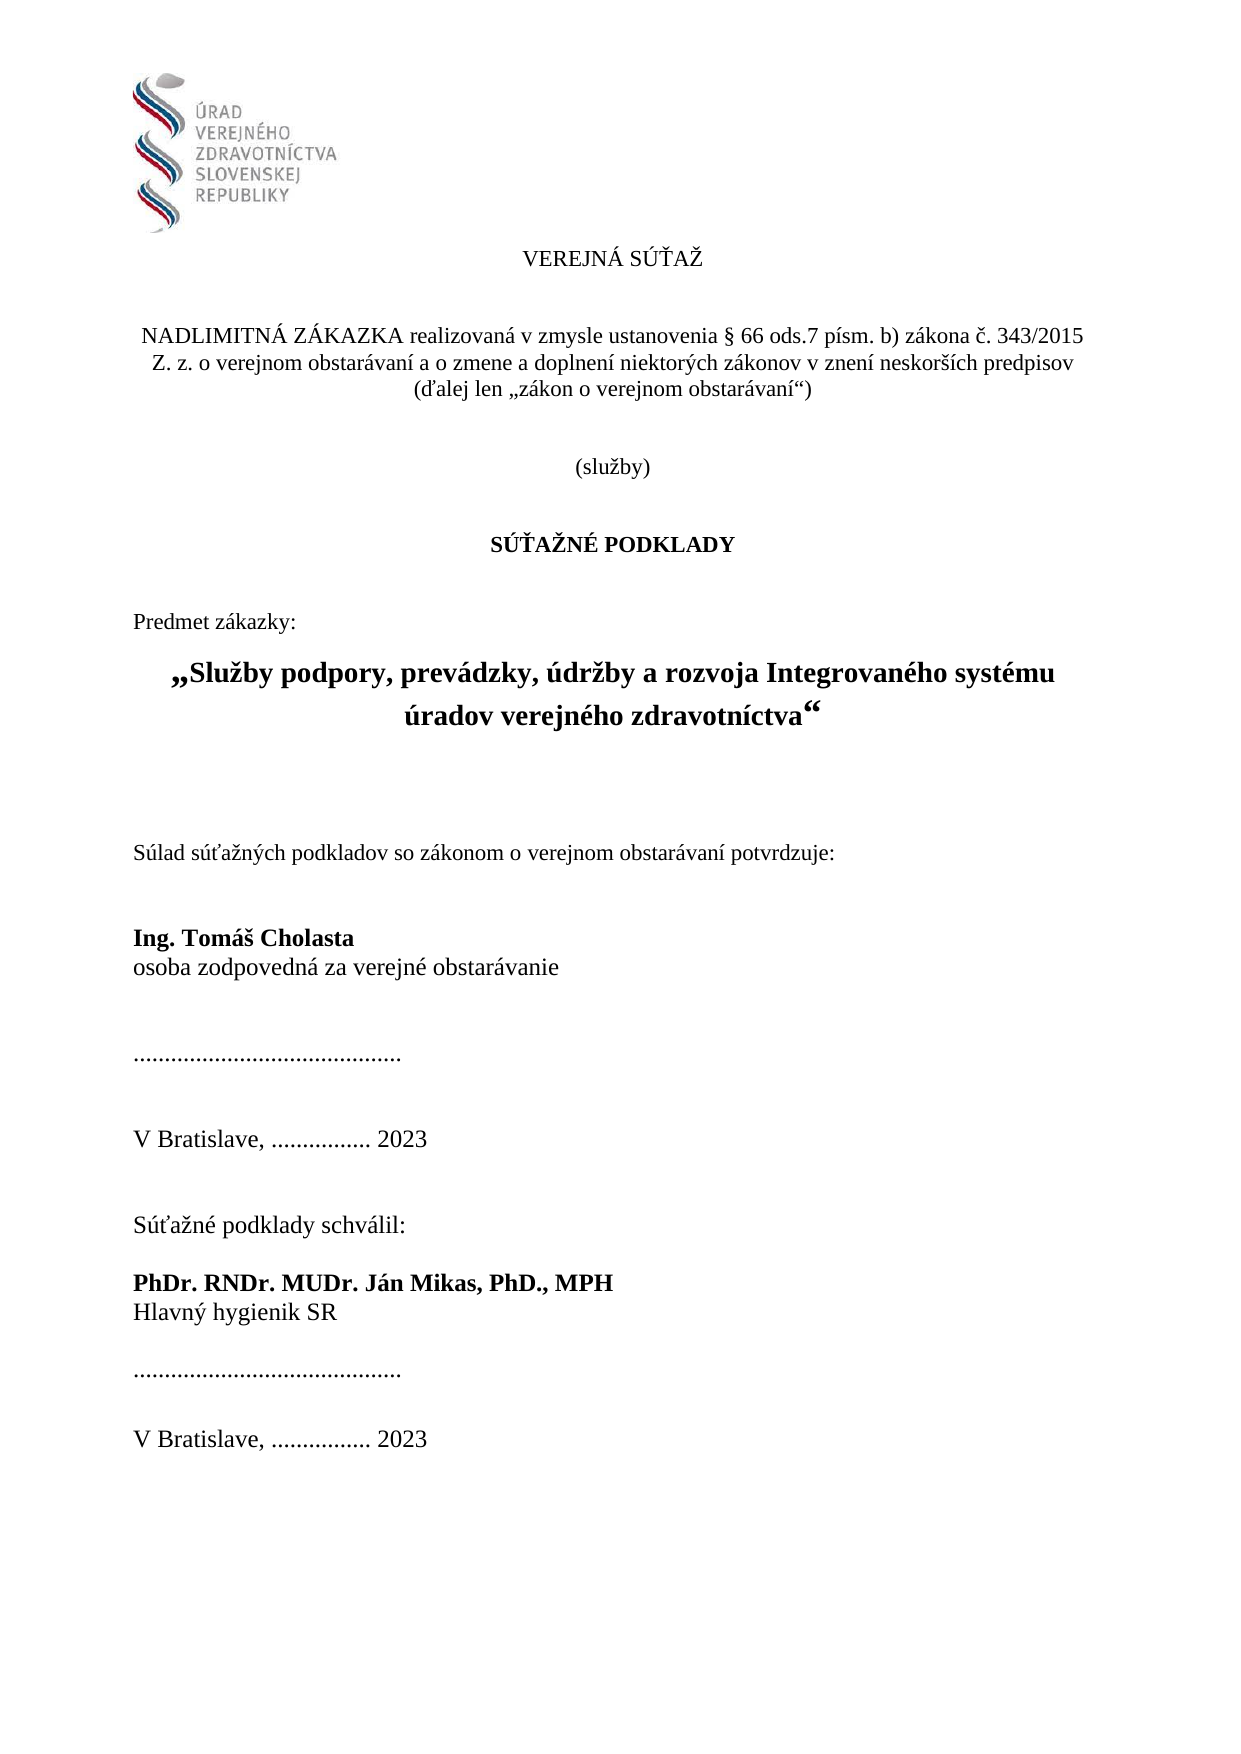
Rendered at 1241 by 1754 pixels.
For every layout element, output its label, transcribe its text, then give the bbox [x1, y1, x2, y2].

text NADLIMITNÁ ZÁKAZKA realizovaná v zmysle ustanovenia § 66 ods.7 písm. b) zákona č. 343/2015 Z. z. o verejnom obstarávaní a o zmene a doplnení niektorých zákonov v znení neskorších predpisov (ďalej len „zákon o verejnom obstarávaní“) [133, 323, 1092, 402]
picture [132, 73, 341, 233]
text PhDr. RNDr. MUDr. Ján Mikas, PhD., MPH [133, 1268, 1092, 1297]
text osoba zodpovedná za verejné obstarávanie [133, 952, 1092, 980]
text ........................................... [133, 1038, 1092, 1067]
text Predmet zákazky: [133, 608, 1093, 635]
text V Bratislave, ................ 2023 [133, 1424, 1092, 1453]
text V Bratislave, ................ 2023 [133, 1124, 1092, 1153]
text Ing. Tomáš Cholasta [133, 923, 1092, 952]
text Súťažné podklady schválil: [133, 1210, 1092, 1239]
text SÚŤAŽNÉ PODKLADY [133, 531, 1092, 557]
text Súlad súťažných podkladov so zákonom o verejnom obstarávaní potvrdzuje: [133, 839, 1092, 865]
text VEREJNÁ SÚŤAŽ [133, 245, 1092, 271]
text Hlavný hygienik SR [133, 1297, 1092, 1325]
text „Služby podpory, prevádzky, údržby a rozvoja Integrovaného systému úradov verejného zdravotníctva“ [133, 647, 1093, 733]
text (služby) [133, 453, 1092, 479]
text ........................................... [133, 1354, 1092, 1383]
